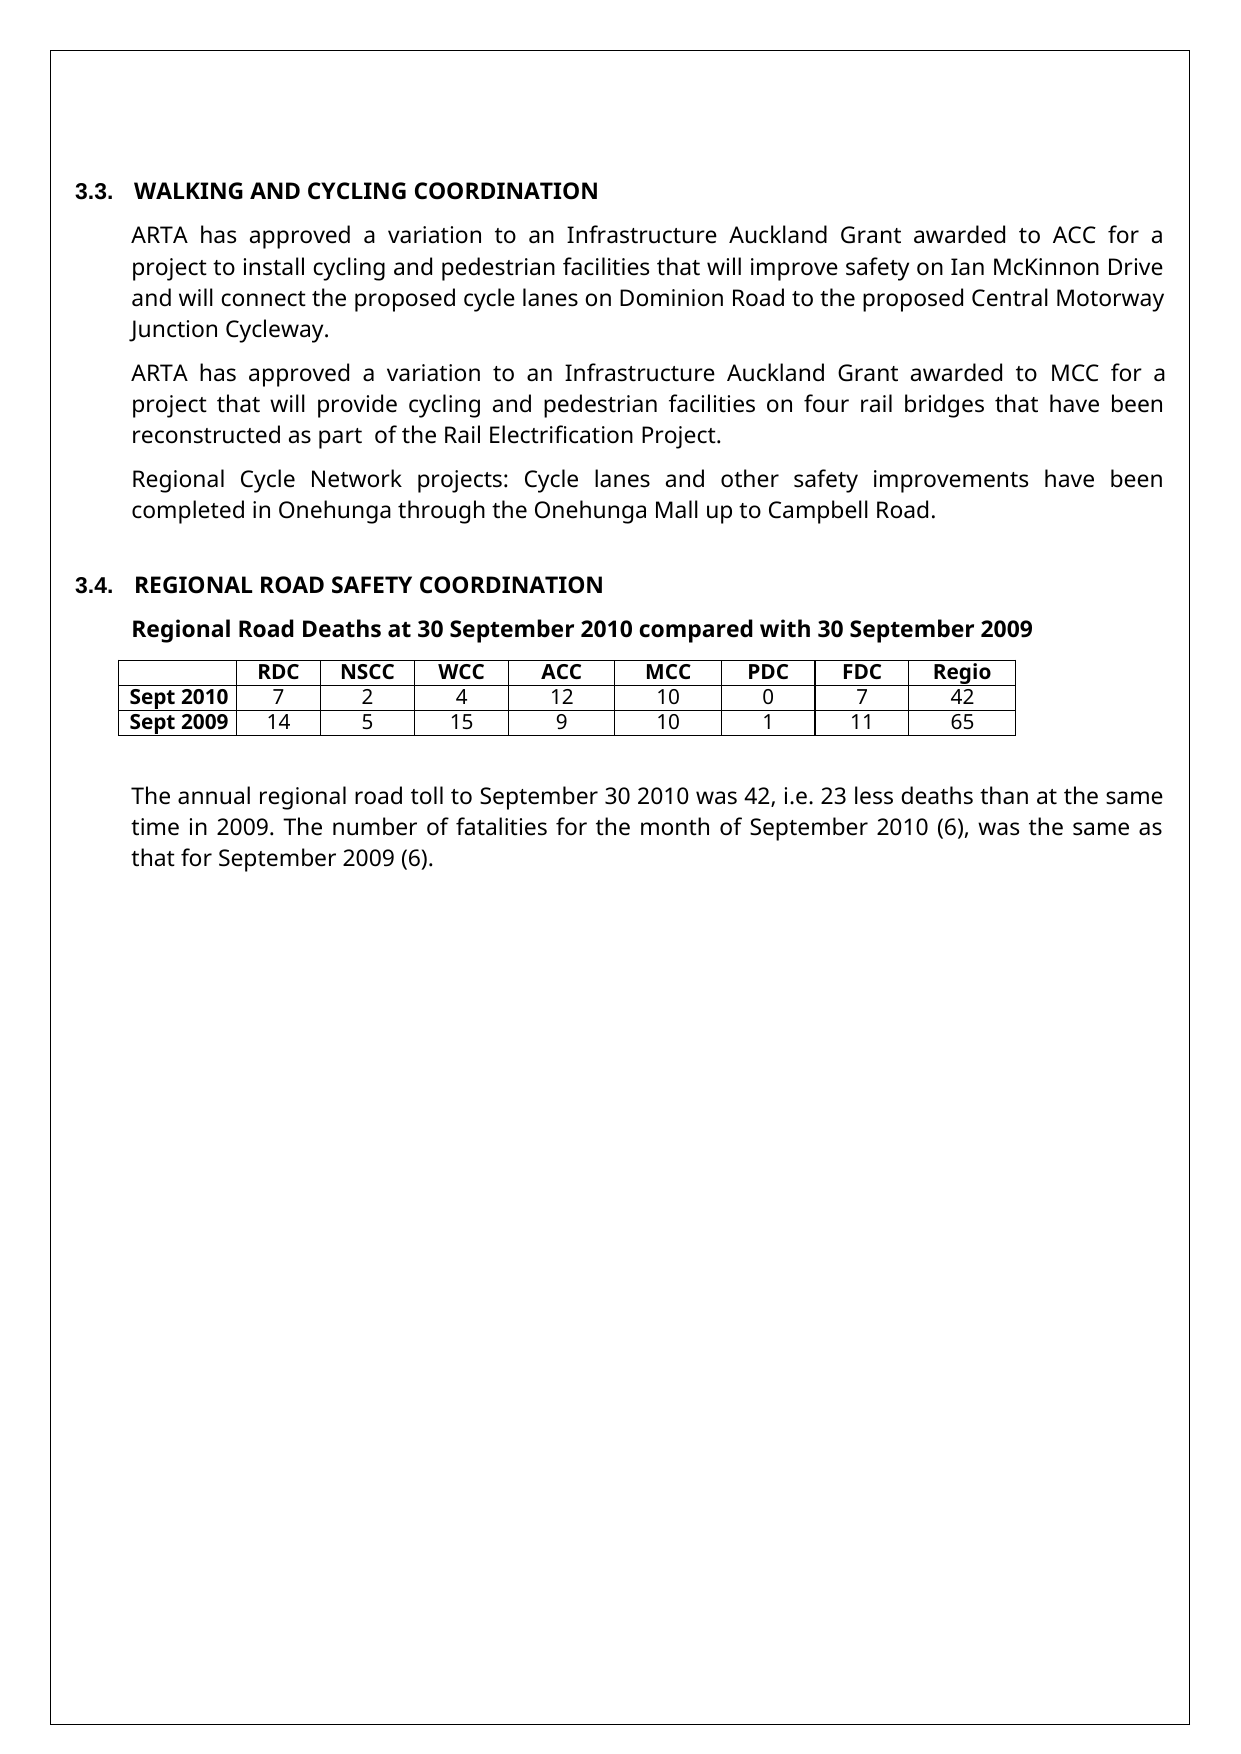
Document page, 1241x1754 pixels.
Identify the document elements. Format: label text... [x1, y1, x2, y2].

table_cell 65 [909, 711, 1015, 734]
subtitle WALKING AND CYCLING COORDINATION [75, 175, 1178, 207]
table_cell 5 [321, 711, 414, 734]
text Regional Cycle Network projects: Cycle lanes and other safety improvements have been completed in Onehunga through the Onehunga Mall up to Campbell Road. [131, 463, 1165, 525]
table_cell 15 [415, 711, 508, 734]
text The annual regional road toll to September 30 2010 was 42, i.e. 23 less deaths than at the same time in 2009. The number of fatalities for the month of September 2010 (6), was the same as that for September 2009 (6). [131, 780, 1165, 873]
table_cell 10 [615, 686, 721, 709]
table_cell 7 [816, 686, 908, 709]
table_header MCC [615, 661, 721, 684]
table_cell 11 [816, 711, 908, 734]
table_header NSCC [321, 661, 414, 684]
table_cell 4 [415, 686, 508, 709]
table_header FDC [816, 661, 908, 684]
table_header PDC [722, 661, 814, 684]
table_cell 9 [509, 711, 614, 734]
table_cell 0 [722, 686, 814, 709]
table_cell 1 [722, 711, 814, 734]
table_header Region [909, 661, 1015, 684]
table_header WCC [415, 661, 508, 684]
table_cell 42 [909, 686, 1015, 709]
table_cell 14 [237, 711, 320, 734]
table_cell 7 [237, 686, 320, 709]
text Regional Road Deaths at 30 September 2010 compared with 30 September 2009 [131, 613, 1178, 644]
table_cell 10 [615, 711, 721, 734]
subtitle REGIONAL ROAD SAFETY COORDINATION [75, 569, 1178, 601]
table_cell Sept 2009 [119, 711, 236, 734]
table_header RDC [237, 661, 320, 684]
text ARTA has approved a variation to an Infrastructure Auckland Grant awarded to ACC for a project to install cycling and pedestrian facilities that will improve safety on Ian McKinnon Drive and will connect the proposed cycle lanes on Dominion Road to the proposed Central Motorway Junction Cycleway. [131, 219, 1165, 344]
table_cell Sept 2010 [119, 686, 236, 709]
table_header [119, 661, 236, 684]
text ARTA has approved a variation to an Infrastructure Auckland Grant awarded to MCC for a project that will provide cycling and pedestrian facilities on four rail bridges that have been reconstructed as part of the Rail Electrification Project. [131, 357, 1166, 450]
table_header ACC [509, 661, 614, 684]
table_cell 12 [509, 686, 614, 709]
table_cell 2 [321, 686, 414, 709]
